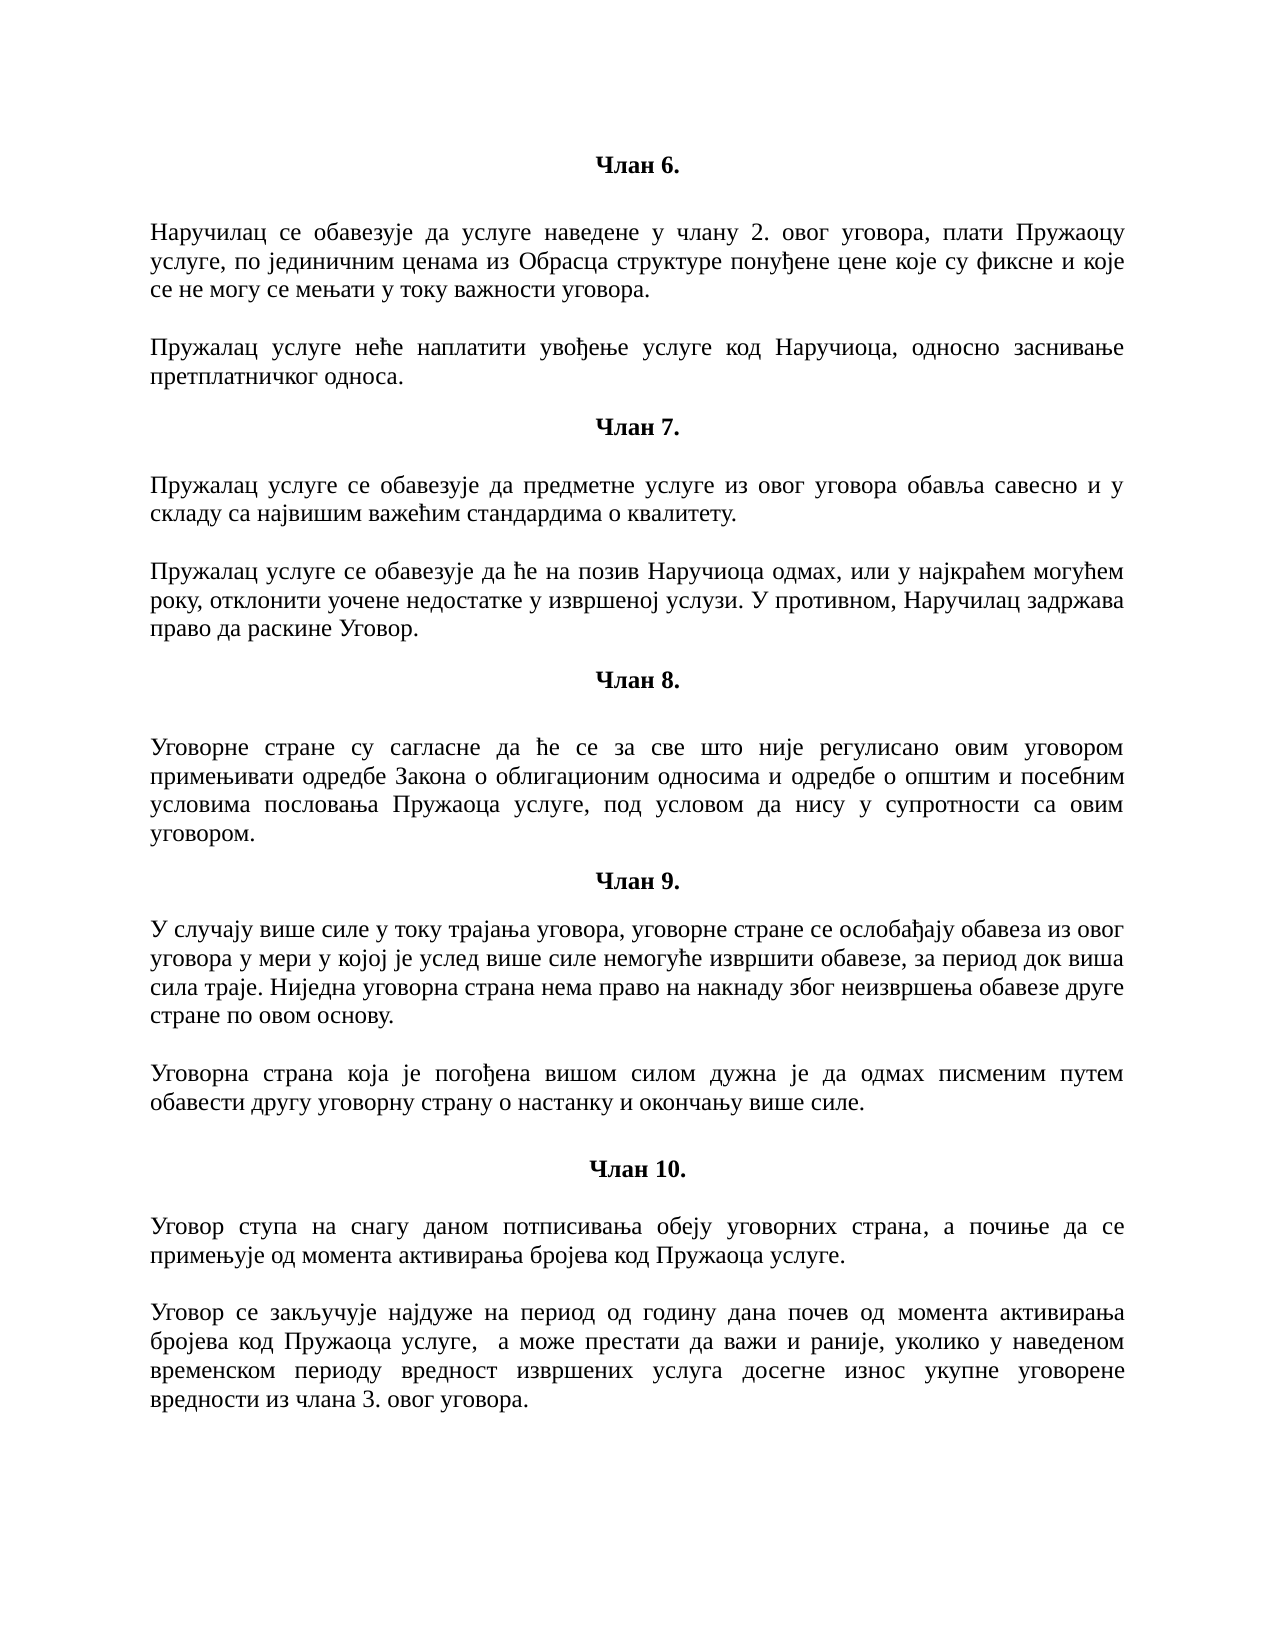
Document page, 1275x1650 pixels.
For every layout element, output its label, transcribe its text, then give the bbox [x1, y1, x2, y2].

text Члан 8. [150, 665, 1125, 694]
text Уговорна страна која је погођена вишом силом дужна је да одмах писменим путем обавести другу уговорну страну о настанку и окончању више силе. [150, 1058, 1125, 1115]
text Члан 7. [150, 412, 1125, 441]
text Уговор ступа на снагу даном потписивања обеју уговорних страна, а почиње да се примењује од момента активирања бројева код Пружаоца услуге. [150, 1211, 1125, 1269]
text Пружалац услуге се обавезује да предметне услуге из овог уговора обавља савесно и у складу са највишим важећим стандардима о квалитету. [150, 470, 1125, 527]
text Уговорне стране су сагласне да ће се за све што није регулисано овим уговором примењивати одредбе Закона о облигационим односима и одредбе о општим и посебним условима пословања Пружаоца услуге, под условом да нису у супротности са овим уговором. [150, 732, 1125, 847]
text Пружалац услуге неће наплатити увођење услуге код Наручиоца, односно заснивање претплатничког односа. [150, 332, 1125, 389]
text Члан 6. [150, 150, 1125, 179]
text Уговор се закључује најдуже на период од годину дана почев од момента активирања бројева код Пружаоца услуге, а може престати да важи и раније, уколико у наведеном временском периоду вредност извршених услуга досегне износ укупне уговорене вредности из члана 3. овог уговора. [150, 1297, 1125, 1412]
text Наручилац се обавезује да услуге наведене у члану 2. овог уговора, плати Пружаоцу услуге, по јединичним ценама из Обрасца структуре понуђене цене које су фиксне и које се не могу се мењати у току важности уговора. [150, 217, 1125, 303]
text Члан 9. [150, 866, 1125, 895]
text Пружалац услуге се обавезује да ће на позив Наручиоца одмах, или у најкраћем могућем року, отклонити уочене недостатке у извршеној услузи. У противном, Наручилац задржава право да раскине Уговор. [150, 556, 1125, 642]
text У случају више силе у току трајања уговора, уговорне стране се ослобађају обавеза из овог уговора у мери у којој је услед више силе немогуће извршити обавезе, за период док виша сила траје. Ниједна уговорна страна нема право на накнаду због неизвршења обавезе друге стране по овом основу. [150, 914, 1125, 1029]
text Члан 10. [150, 1154, 1125, 1182]
